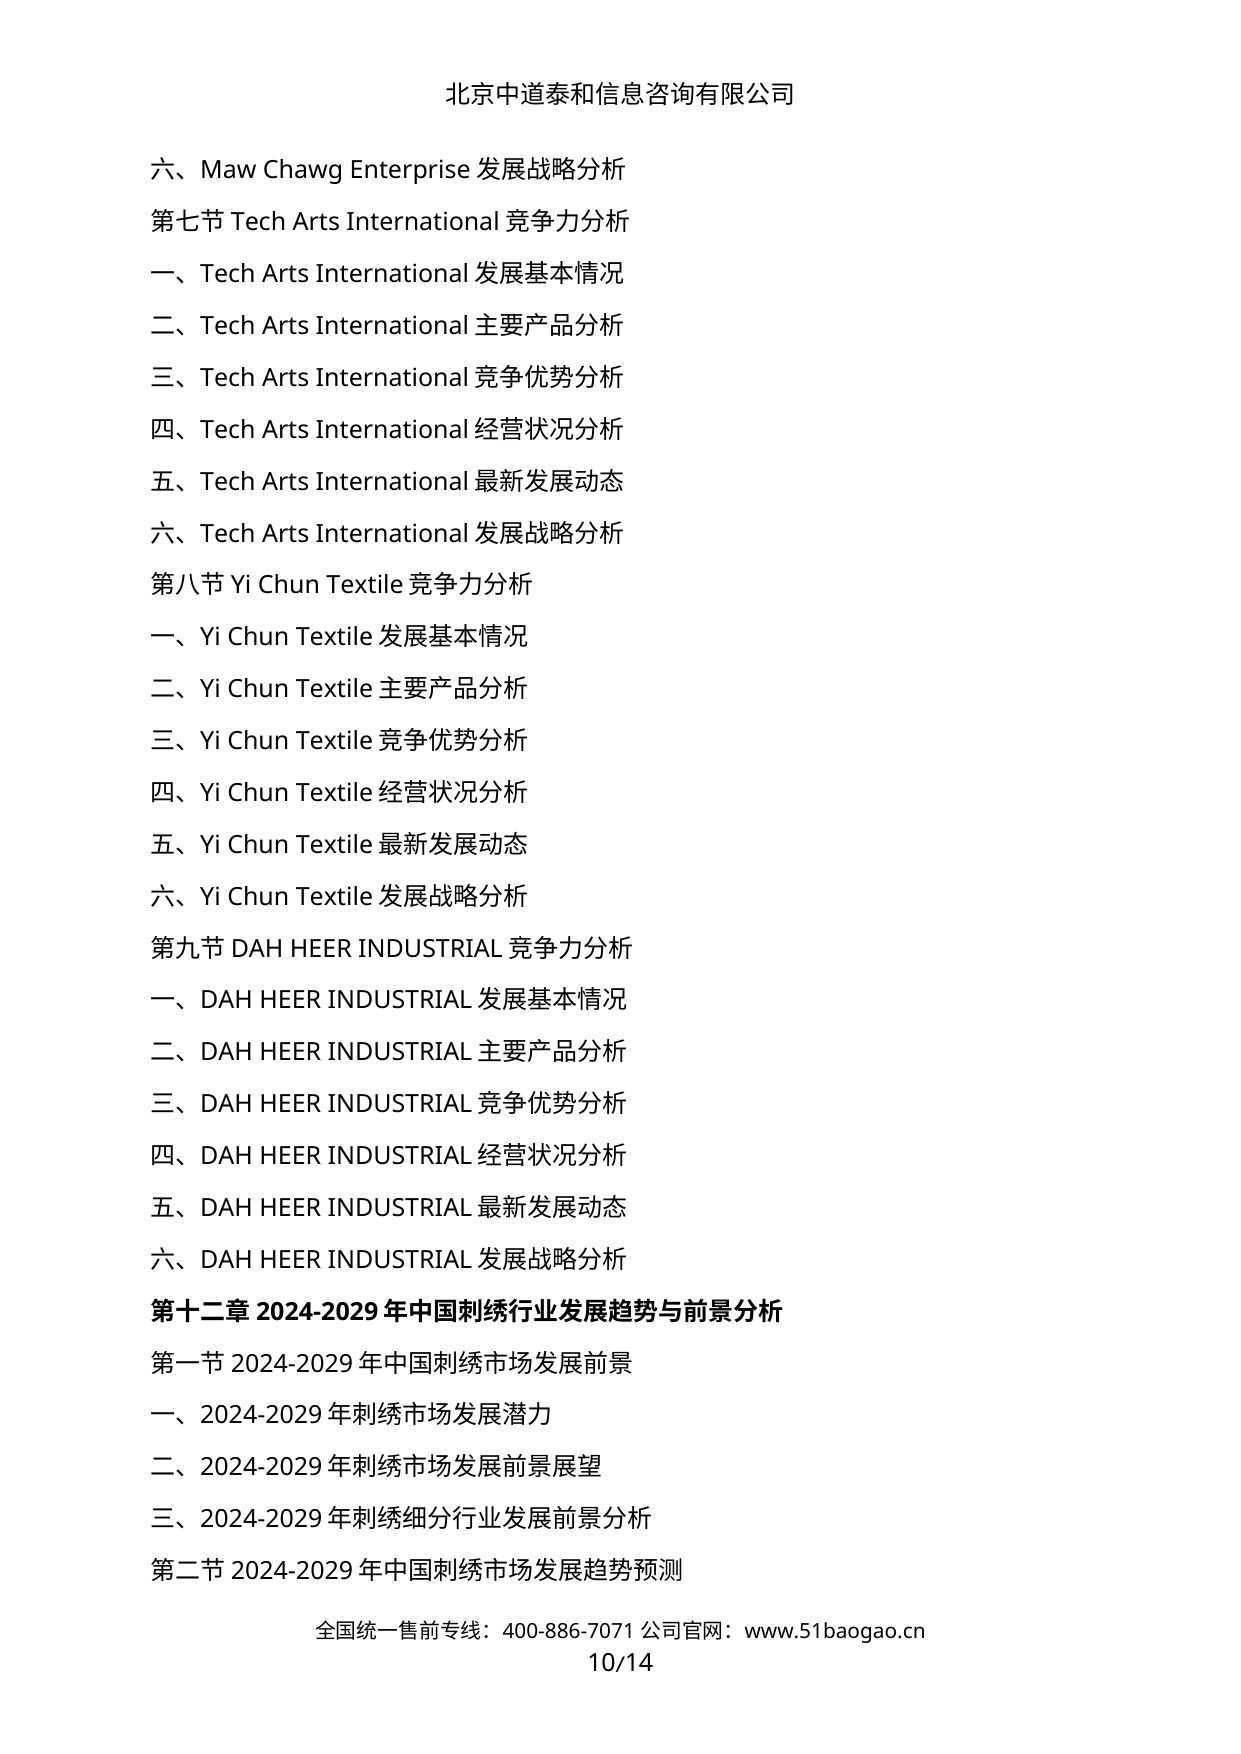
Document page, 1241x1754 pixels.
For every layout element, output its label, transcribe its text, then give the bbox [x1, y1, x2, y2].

text 五、Yi Chun Textile最新发展动态 [150, 824, 1090, 861]
text 三、DAH HEER INDUSTRIAL竞争优势分析 [150, 1084, 1090, 1120]
text 一、2024-2029年刺绣市场发展潜力 [150, 1395, 1090, 1431]
text 五、Tech Arts International最新发展动态 [150, 461, 1090, 497]
text 四、DAH HEER INDUSTRIAL经营状况分析 [150, 1136, 1090, 1172]
text 二、DAH HEER INDUSTRIAL主要产品分析 [150, 1032, 1090, 1068]
text 一、Yi Chun Textile发展基本情况 [150, 617, 1090, 653]
text 第八节 Yi Chun Textile竞争力分析 [150, 565, 1090, 601]
text 第一节 2024-2029年中国刺绣市场发展前景 [150, 1343, 1090, 1379]
text 第七节 Tech Arts International竞争力分析 [150, 202, 1090, 238]
text 三、Yi Chun Textile竞争优势分析 [150, 721, 1090, 757]
text 四、Yi Chun Textile经营状况分析 [150, 772, 1090, 809]
text 六、Tech Arts International发展战略分析 [150, 513, 1090, 549]
text 一、DAH HEER INDUSTRIAL发展基本情况 [150, 980, 1090, 1016]
text 第二节 2024-2029年中国刺绣市场发展趋势预测 [150, 1551, 1090, 1587]
text 一、Tech Arts International发展基本情况 [150, 254, 1090, 290]
text 四、Tech Arts International经营状况分析 [150, 409, 1090, 446]
text 二、Yi Chun Textile主要产品分析 [150, 669, 1090, 705]
text 六、Yi Chun Textile发展战略分析 [150, 876, 1090, 912]
text 三、2024-2029年刺绣细分行业发展前景分析 [150, 1499, 1090, 1535]
text 五、DAH HEER INDUSTRIAL最新发展动态 [150, 1187, 1090, 1224]
text 三、Tech Arts International竞争优势分析 [150, 357, 1090, 394]
text 第十二章 2024-2029年中国刺绣行业发展趋势与前景分析 [150, 1291, 1090, 1327]
text 六、DAH HEER INDUSTRIAL发展战略分析 [150, 1239, 1090, 1276]
text 二、2024-2029年刺绣市场发展前景展望 [150, 1447, 1090, 1483]
text 六、Maw Chawg Enterprise发展战略分析 [150, 150, 1090, 186]
text 第九节 DAH HEER INDUSTRIAL竞争力分析 [150, 928, 1090, 964]
text 二、Tech Arts International主要产品分析 [150, 306, 1090, 342]
